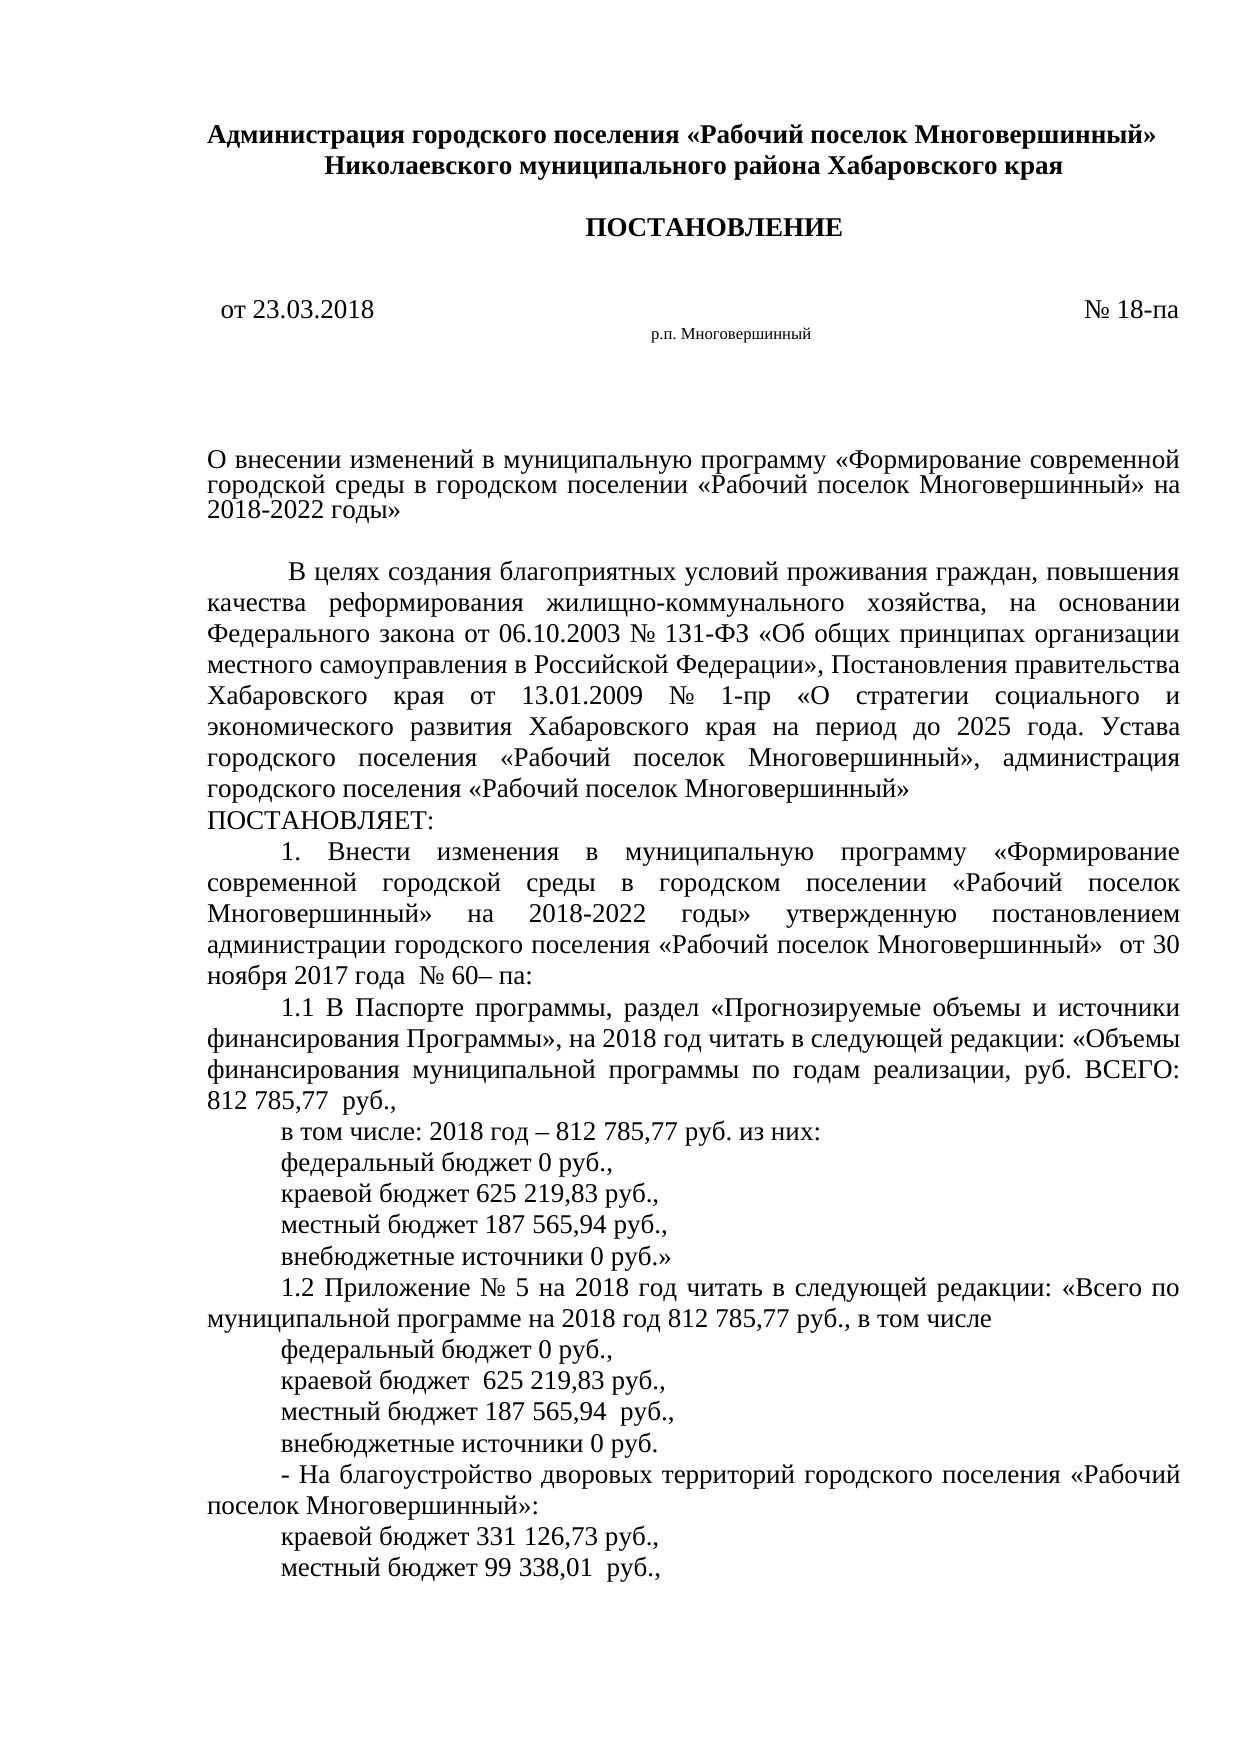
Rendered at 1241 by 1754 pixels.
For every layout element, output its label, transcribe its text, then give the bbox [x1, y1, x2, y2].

text 1.2 Приложение № 5 на 2018 год читать в следующей редакции: «Всего по муниципальной программе на 2018 год 812 785,77 руб., в том числе [207, 1271, 1181, 1333]
text 1. Внести изменения в муниципальную программу «Формирование современной городской среды в городском поселении «Рабочий поселок Многовершинный» на 2018-2022 годы» утвержденную постановлением администрации городского поселения «Рабочий поселок Многовершинный» от 30 ноября 2017 года № 60– па: [207, 835, 1181, 991]
text федеральный бюджет 0 руб., [207, 1333, 1181, 1364]
text местный бюджет 187 565,94 руб., [207, 1209, 1181, 1240]
text внебюджетные источники 0 руб.» [207, 1240, 1181, 1271]
text р.п. Многовершинный [207, 324, 1181, 343]
text краевой бюджет 331 126,73 руб., [207, 1520, 1181, 1551]
text в том числе: 2018 год – 812 785,77 руб. из них: [207, 1115, 1181, 1146]
text внебюджетные источники 0 руб. [207, 1427, 1181, 1458]
text ПОСТАНОВЛЯЕТ: [207, 804, 1181, 835]
text Администрация городского поселения «Рабочий поселок Многовершинный» [207, 118, 1181, 149]
text краевой бюджет 625 219,83 руб., [207, 1177, 1181, 1209]
text местный бюджет 99 338,01 руб., [207, 1551, 1181, 1582]
text федеральный бюджет 0 руб., [207, 1146, 1181, 1177]
text ПОСТАНОВЛЕНИЕ [207, 212, 1181, 243]
text местный бюджет 187 565,94 руб., [207, 1396, 1181, 1427]
text от 23.03.2018 № 18-па [207, 299, 1181, 324]
text О внесении изменений в муниципальную программу «Формирование современной городской среды в городском поселении «Рабочий поселок Многовершинный» на 2018-2022 годы» [207, 448, 1181, 523]
text краевой бюджет 625 219,83 руб., [207, 1364, 1181, 1396]
text - На благоустройство дворовых территорий городского поселения «Рабочий поселок Многовершинный»: [207, 1458, 1181, 1520]
text В целях создания благоприятных условий проживания граждан, повышения качества реформирования жилищно-коммунального хозяйства, на основании Федерального закона от 06.10.2003 № 131-ФЗ «Об общих принципах организации местного самоуправления в Российской Федерации», Постановления правительства Хабаровского края от 13.01.2009 № 1-пр «О стратегии социального и экономического развития Хабаровского края на период до 2025 года. Устава городского поселения «Рабочий поселок Многовершинный», администрация городского поселения «Рабочий поселок Многовершинный» [207, 554, 1181, 804]
text 1.1 В Паспорте программы, раздел «Прогнозируемые объемы и источники финансирования Программы», на 2018 год читать в следующей редакции: «Объемы финансирования муниципальной программы по годам реализации, руб. ВСЕГО: 812 785,77 руб., [207, 991, 1181, 1115]
text Николаевского муниципального района Хабаровского края [207, 149, 1181, 180]
